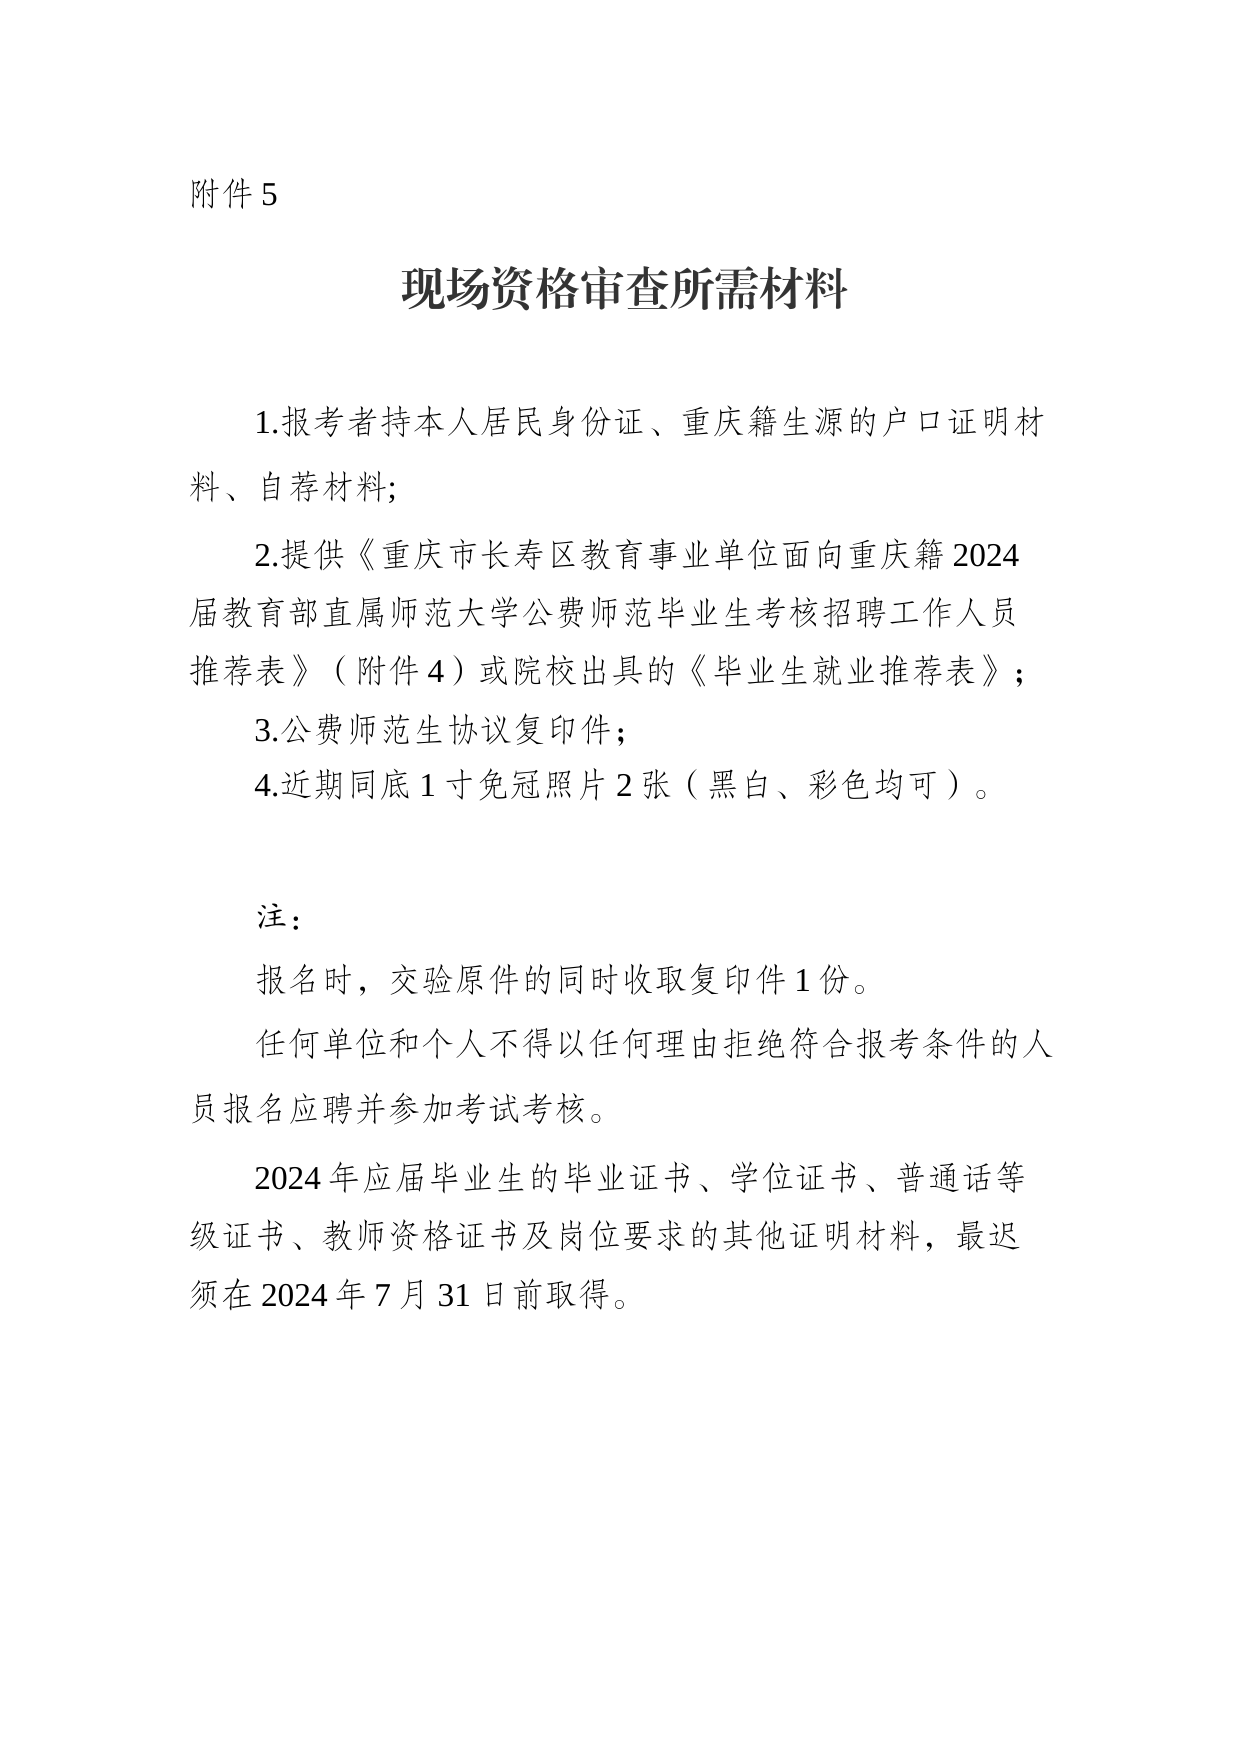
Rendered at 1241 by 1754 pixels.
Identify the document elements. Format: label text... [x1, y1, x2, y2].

text 附件5 [187, 162, 1053, 227]
text 2024年应届毕业生的毕业证书、学位证书、普通话等级证书、教师资格证书及岗位要求的其他证明材料，最迟须在2024年7月31日前取得。 [187, 1143, 1053, 1318]
text 3.公费师范生协议复印件； [187, 694, 1053, 753]
text 4.近期同底1寸免冠照片2张（黑白、彩色均可）。 [187, 753, 1062, 818]
text 1.报考者持本人居民身份证、重庆籍生源的户口证明材料、自荐材料; [187, 389, 1062, 519]
text 任何单位和个人不得以任何理由拒绝符合报考条件的人员报名应聘并参加考试考核。 [187, 1013, 1062, 1143]
text 2.提供《重庆市长寿区教育事业单位面向重庆籍2024届教育部直属师范大学公费师范毕业生考核招聘工作人员推荐表》（附件4）或院校出具的《毕业生就业推荐表》； [187, 519, 1053, 694]
text 现场资格审查所需材料 [187, 259, 1062, 324]
text 报名时，交验原件的同时收取复印件1份。 [187, 948, 1062, 1013]
text 注： [187, 883, 1062, 948]
